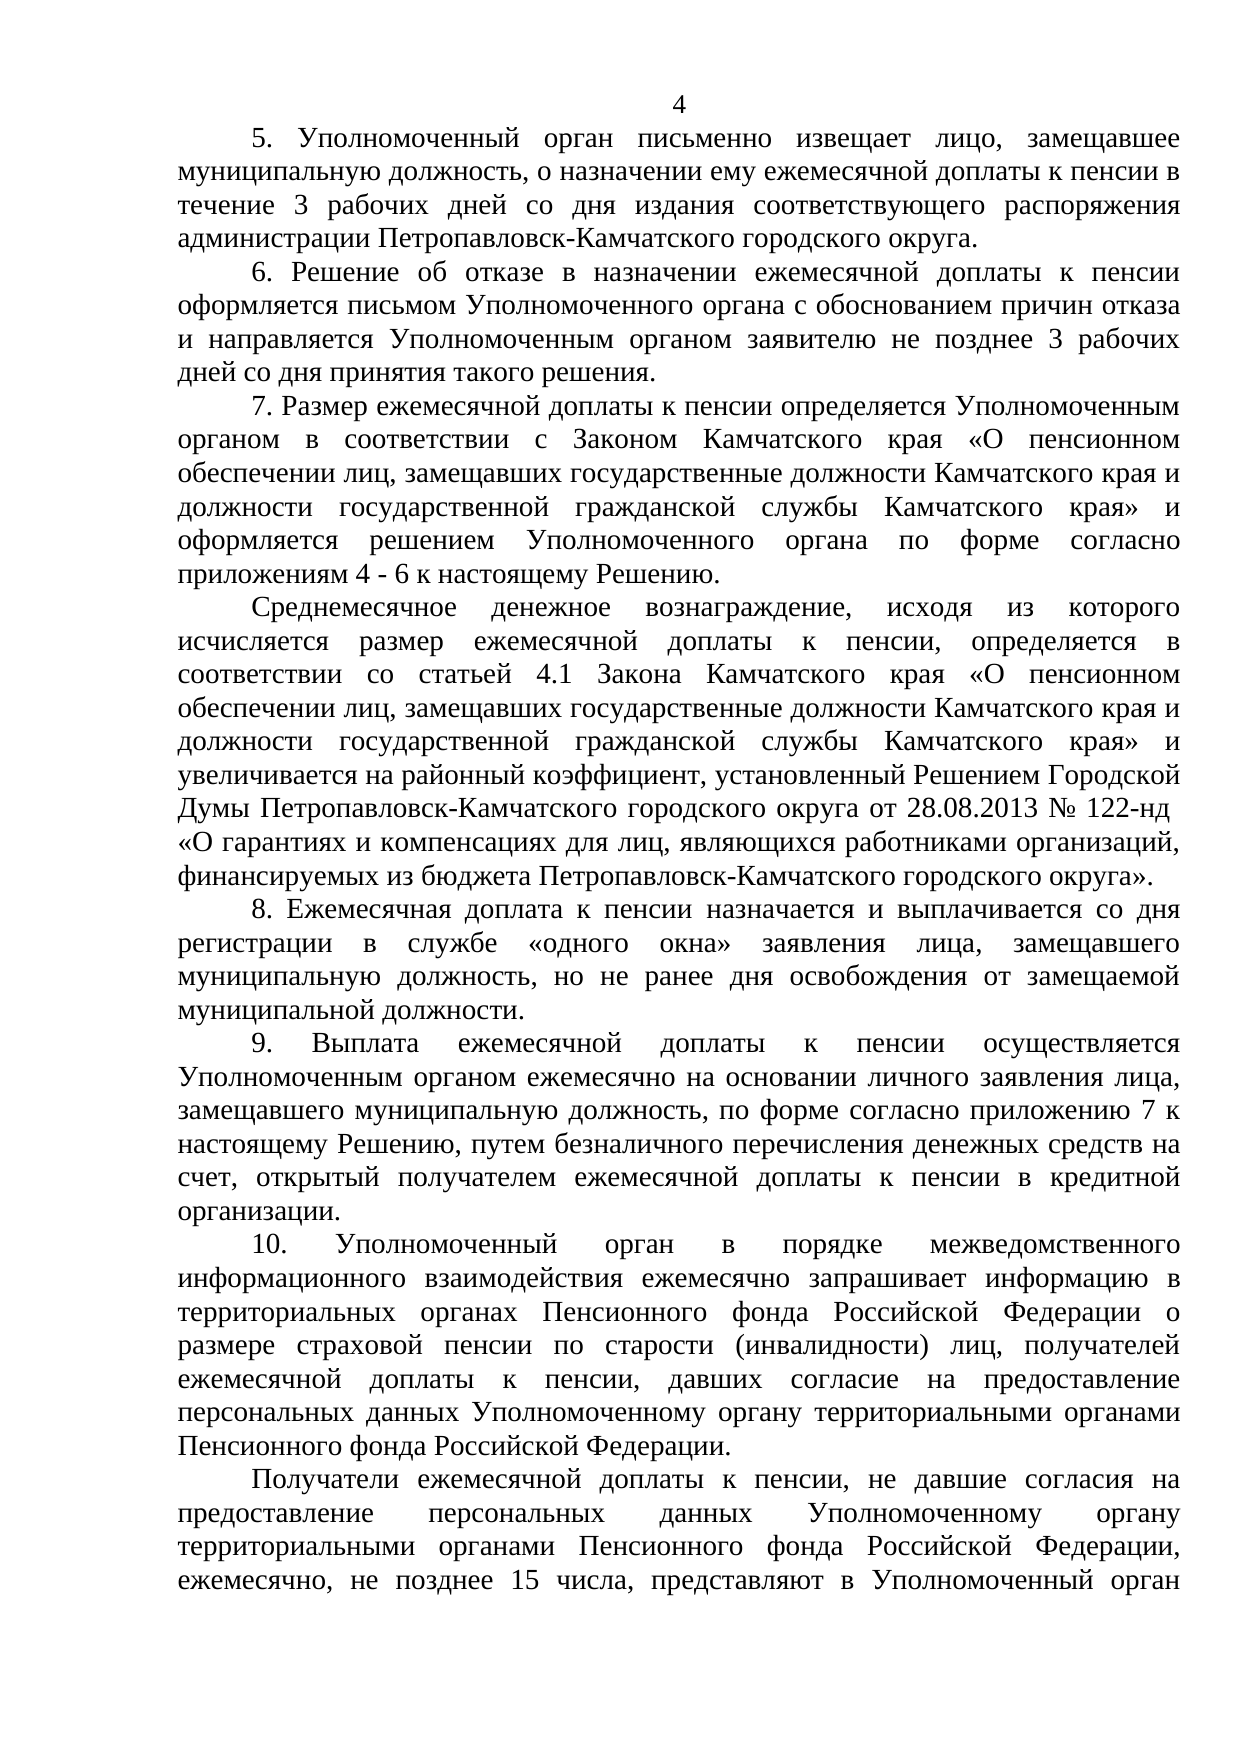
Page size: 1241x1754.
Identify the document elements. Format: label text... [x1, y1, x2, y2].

text 7. Размер ежемесячной доплаты к пенсии определяется Уполномоченным органом в соответствии с Законом Камчатского края «О пенсионном обеспечении лиц, замещавших государственные должности Камчатского края и должности государственной гражданской службы Камчатского края» и оформляется решением Уполномоченного органа по форме согласно приложениям 4 - 6 к настоящему Решению. [177, 388, 1181, 589]
text 8. Ежемесячная доплата к пенсии назначается и выплачивается со дня регистрации в службе «одного окна» заявления лица, замещавшего муниципальную должность, но не ранее дня освобождения от замещаемой муниципальной должности. [177, 891, 1181, 1025]
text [177, 1461, 1181, 1596]
text 6. Решение об отказе в назначении ежемесячной доплаты к пенсии оформляется письмом Уполномоченного органа с обоснованием причин отказа и направляется Уполномоченным органом заявителю не позднее 3 рабочих дней со дня принятия такого решения. [177, 254, 1181, 388]
text Среднемесячное денежное вознаграждение, исходя из которого исчисляется размер ежемесячной доплаты к пенсии, определяется в соответствии со статьей 4.1 Закона Камчатского края «О пенсионном обеспечении лиц, замещавших государственные должности Камчатского края и должности государственной гражданской службы Камчатского края» и увеличивается на районный коэффициент, установленный Решением Городской Думы Петропавловск-Камчатского городского округа от 28.08.2013 № 122-нд «О гарантиях и компенсациях для лиц, являющихся работниками организаций, финансируемых из бюджета Петропавловск-Камчатского городского округа». [177, 589, 1181, 891]
text 9. Выплата ежемесячной доплаты к пенсии осуществляется Уполномоченным органом ежемесячно на основании личного заявления лица, замещавшего муниципальную должность, по форме согласно приложению 7 к настоящему Решению, путем безналичного перечисления денежных средств на счет, открытый получателем ежемесячной доплаты к пенсии в кредитной организации. [177, 1025, 1181, 1227]
text 10. Уполномоченный орган в порядке межведомственного информационного взаимодействия ежемесячно запрашивает информацию в территориальных органах Пенсионного фонда Российской Федерации о размере страховой пенсии по старости (инвалидности) лиц, получателей ежемесячной доплаты к пенсии, давших согласие на предоставление персональных данных Уполномоченному органу территориальными органами Пенсионного фонда Российской Федерации. [177, 1227, 1181, 1461]
text 5. Уполномоченный орган письменно извещает лицо, замещавшее муниципальную должность, о назначении ему ежемесячной доплаты к пенсии в течение 3 рабочих дней со дня издания соответствующего распоряжения администрации Петропавловск-Камчатского городского округа. [177, 120, 1181, 254]
